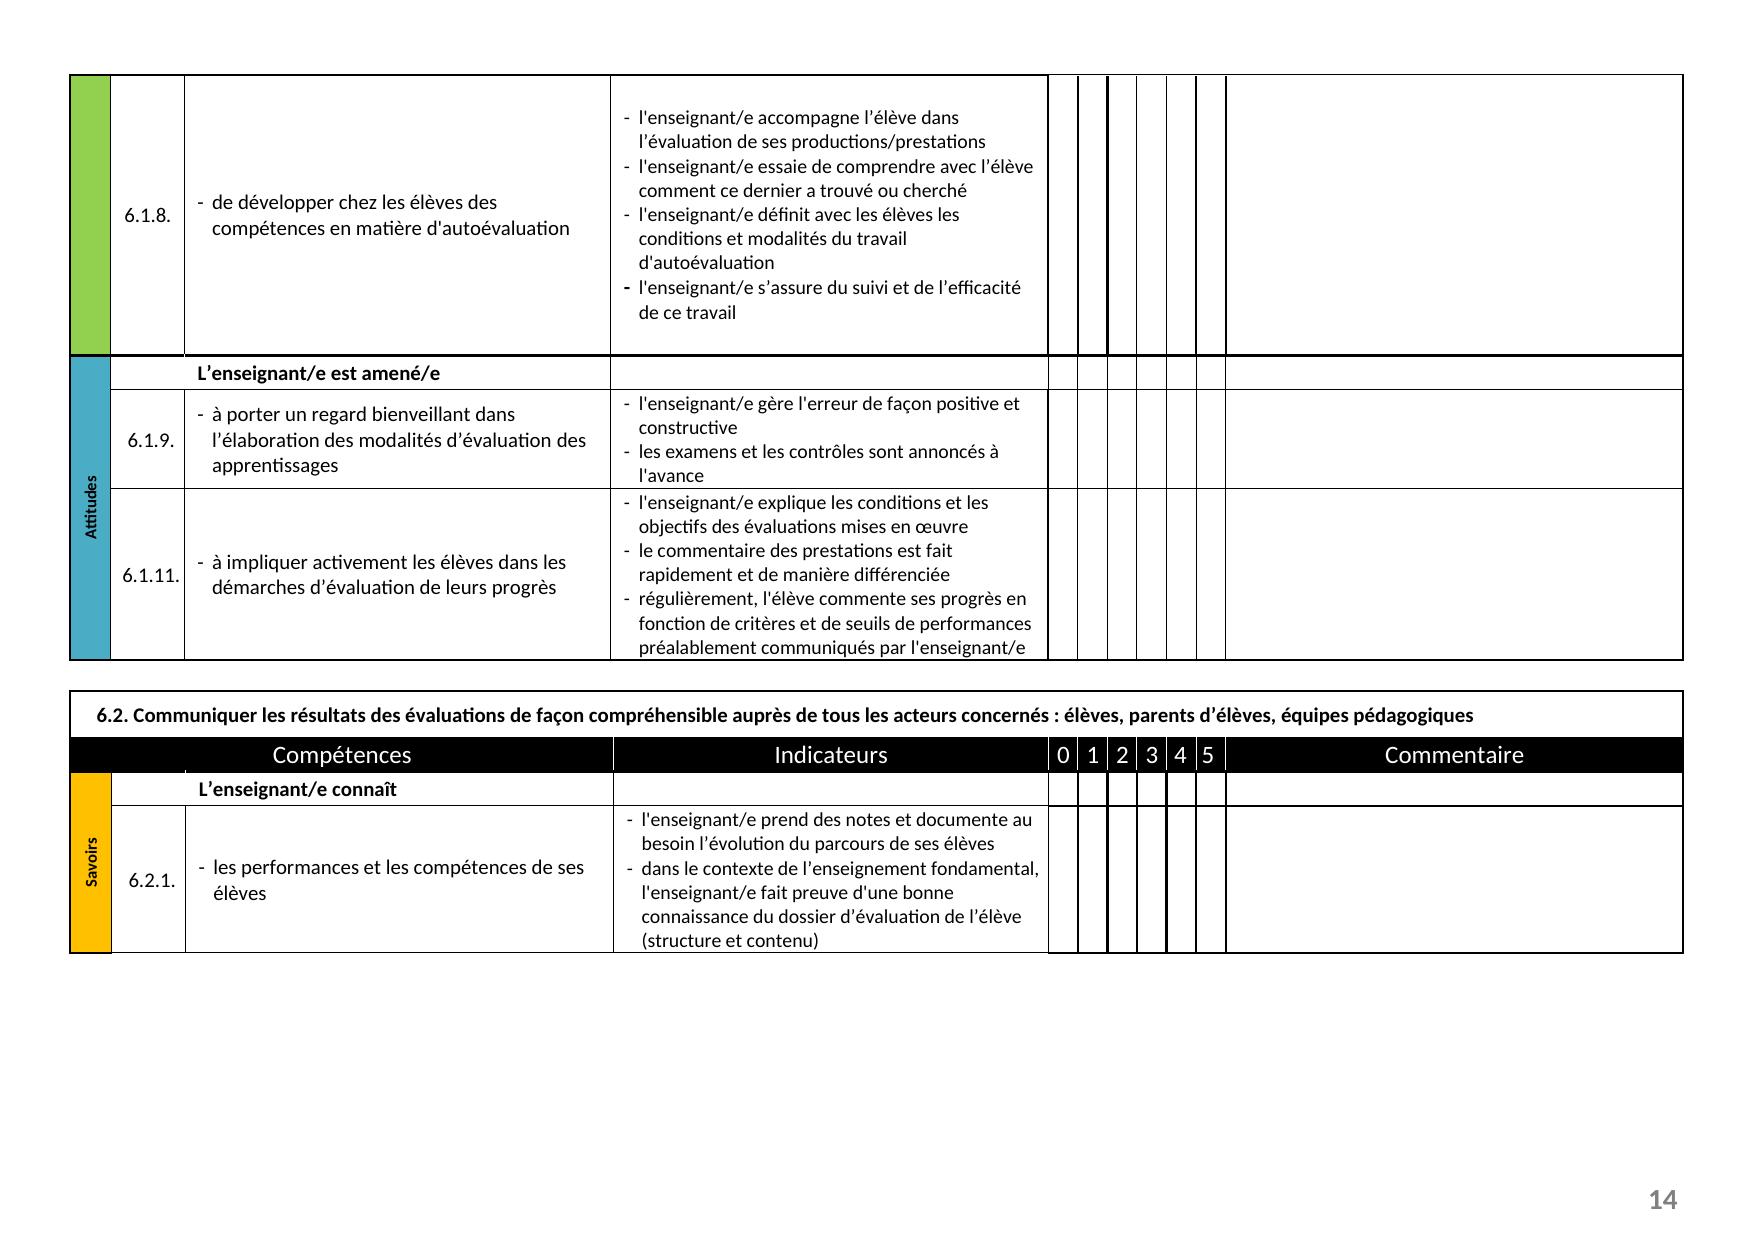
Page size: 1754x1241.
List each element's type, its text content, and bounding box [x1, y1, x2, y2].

table_cell [1227, 807, 1682, 952]
table_cell [1197, 357, 1225, 389]
table_cell [611, 357, 1048, 389]
table_cell [1137, 357, 1166, 389]
table_cell l'enseignant/e accompagne l’élève dans l’évaluation de ses productions/prestations l'enseignant/e essaie de comprendre avec l’élève comment ce dernier a trouvé ou cherché l'enseignant/e définit avec les élèves les conditions et modalités du travail d'autoévaluation l'enseignant/e s’assure du suivi et de l’efficacité de ce travail [611, 76, 1047, 354]
table_cell [71, 76, 110, 354]
table_cell [1049, 773, 1077, 805]
table_cell [1168, 807, 1195, 952]
table_cell L’enseignant/e est amené/e [185, 357, 610, 389]
table_cell [1197, 773, 1225, 805]
table_cell 2 [1108, 739, 1136, 770]
table_cell 4 [1167, 739, 1196, 770]
table_cell [1109, 773, 1136, 805]
table_cell [1108, 75, 1137, 354]
table_cell [1197, 390, 1225, 488]
table_cell à impliquer activement les élèves dans les démarches d’évaluation de leurs progrès [185, 489, 610, 659]
table_cell [1226, 357, 1682, 389]
table_cell 3 [1137, 739, 1166, 770]
table_cell [1168, 773, 1195, 805]
table_cell 6.2.1. [112, 806, 185, 952]
table_cell [614, 773, 1048, 805]
table_cell [1049, 357, 1077, 389]
table_cell [1049, 390, 1077, 488]
table_cell Attitudes [71, 357, 110, 659]
table_cell à porter un regard bienveillant dans l’élaboration des modalités d’évaluation des apprentissages [185, 390, 610, 488]
table_cell L’enseignant/e connaît [186, 773, 613, 805]
table_cell Commentaire [1226, 739, 1682, 770]
table_cell [1078, 390, 1107, 488]
table_cell [1137, 489, 1166, 659]
table_cell 6.1.11. [111, 489, 184, 659]
table_cell [1167, 357, 1196, 389]
table_cell les performances et les compétences de ses élèves [186, 806, 613, 952]
table_cell [1196, 75, 1226, 354]
table_cell [1108, 390, 1136, 488]
table_cell [1079, 807, 1106, 952]
table_cell [1138, 807, 1165, 952]
table_cell [1197, 807, 1225, 952]
table_cell [1079, 773, 1106, 805]
table_cell 1 [1078, 739, 1107, 770]
table_cell [1167, 390, 1196, 488]
table_cell de développer chez les élèves des compétences en matière d'autoévaluation [185, 76, 610, 354]
table_cell [1109, 807, 1136, 952]
table_cell l'enseignant/e gère l'erreur de façon positive et constructive les examens et les contrôles sont annoncés à l'avance [611, 390, 1047, 488]
table_cell 6.1.9. [111, 390, 184, 488]
table_cell [1226, 390, 1682, 488]
table_cell [1078, 75, 1107, 354]
table_cell [1138, 773, 1165, 805]
table_cell [1226, 489, 1682, 659]
table_cell [1049, 807, 1077, 952]
table_cell [112, 773, 185, 805]
table_cell [1078, 357, 1107, 389]
table_header 6.2. Communiquer les résultats des évaluations de façon compréhensible auprès de tous les acteurs concernés : élèves, parents d’élèves, équipes pédagogiques [71, 692, 1682, 737]
table_cell [1197, 489, 1225, 659]
table_cell [1166, 75, 1196, 354]
table_cell [1108, 489, 1136, 659]
table_cell l'enseignant/e prend des notes et documente au besoin l’évolution du parcours de ses élèves dans le contexte de l’enseignement fondamental, l'enseignant/e fait preuve d'une bonne connaissance du dossier d’évaluation de l’élève (structure et contenu) [614, 806, 1048, 952]
table_cell [1049, 489, 1077, 659]
table_cell [1078, 489, 1107, 659]
table_cell 6.1.8. [111, 76, 184, 354]
table_cell [1167, 489, 1196, 659]
table_cell 5 [1197, 739, 1225, 770]
table_cell [1226, 75, 1682, 354]
table_cell [1108, 357, 1136, 389]
table_cell [111, 357, 184, 389]
table_cell l'enseignant/e explique les conditions et les objectifs des évaluations mises en œuvre le commentaire des prestations est fait rapidement et de manière différenciée régulièrement, l'élève commente ses progrès en fonction de critères et de seuils de performances préalablement communiqués par l'enseignant/e [611, 489, 1047, 659]
table_cell [1137, 75, 1166, 354]
table_cell [1227, 773, 1682, 805]
table_cell Savoirs [71, 773, 111, 952]
table_cell Compétences [71, 739, 613, 770]
table_cell 0 [1049, 739, 1077, 770]
table_cell Indicateurs [614, 739, 1048, 770]
table_cell [1137, 390, 1166, 488]
table_cell [1049, 75, 1078, 354]
